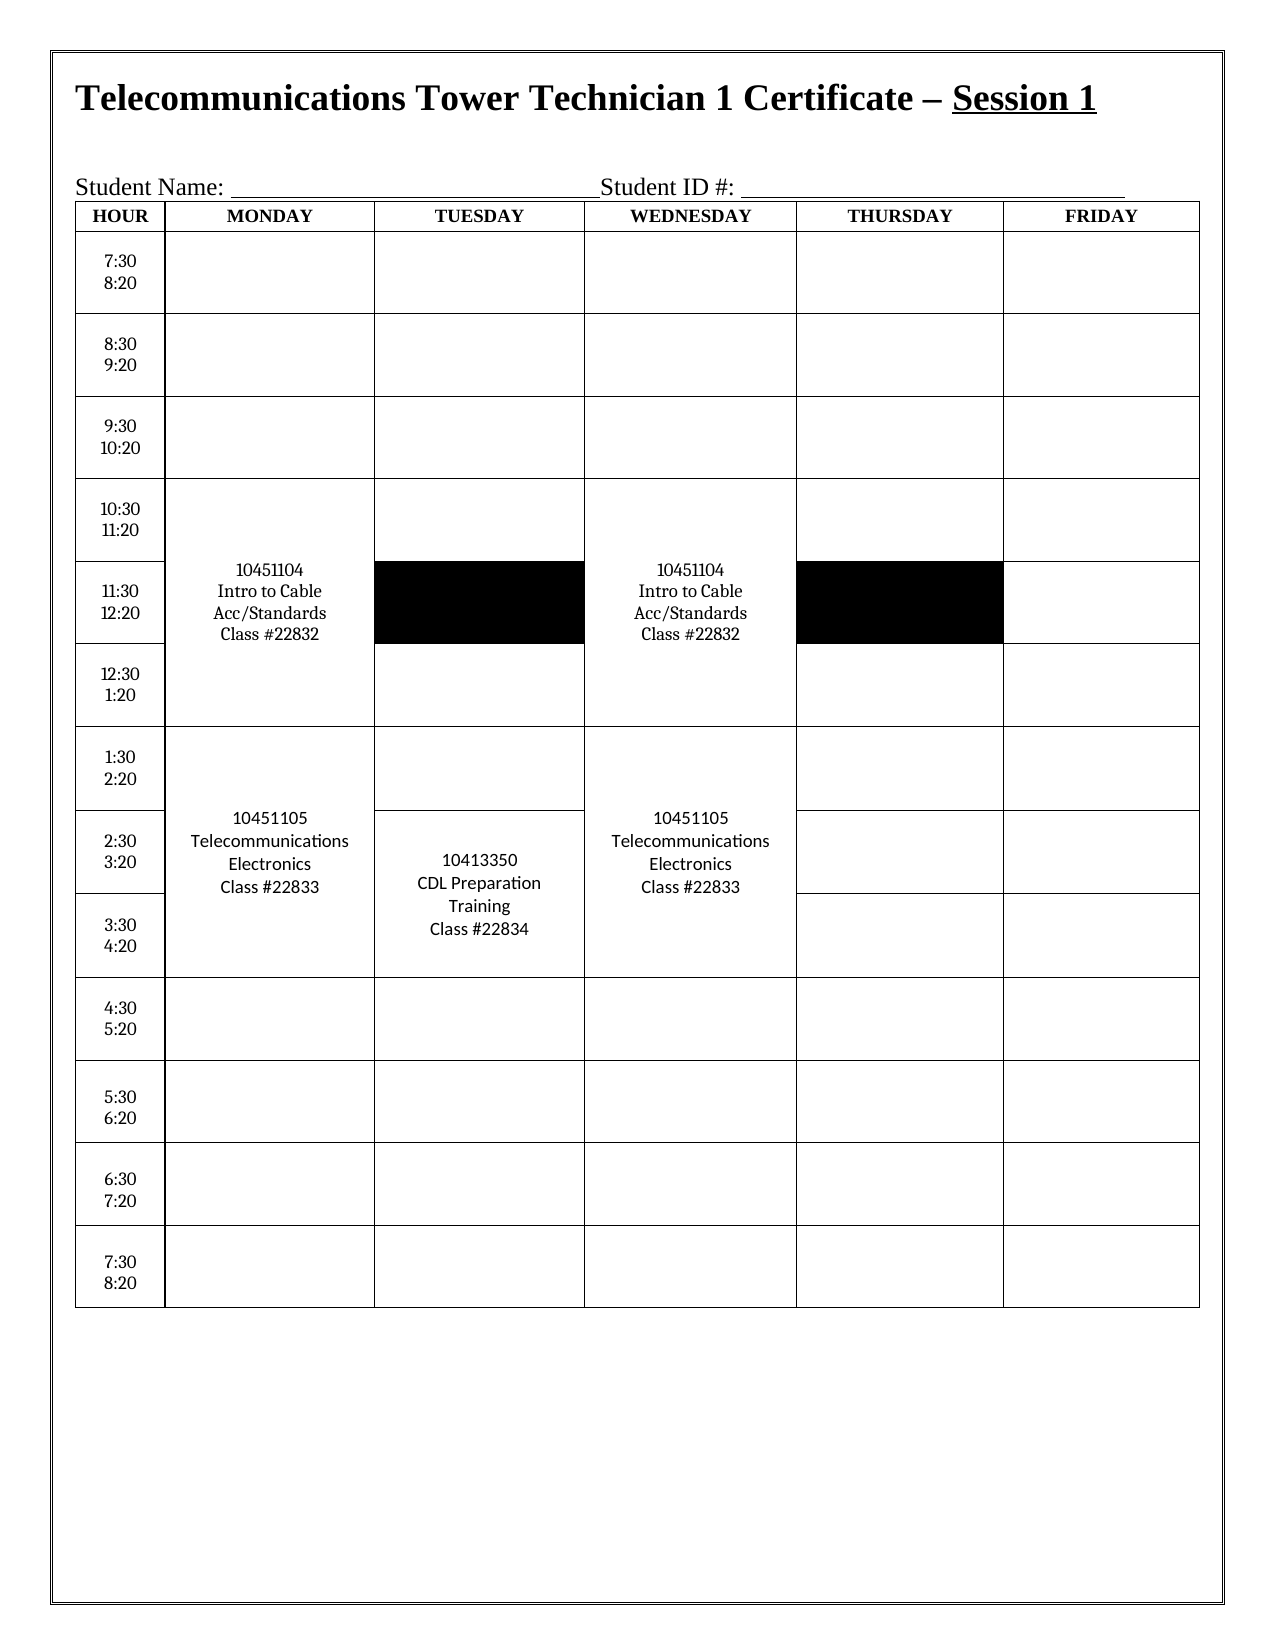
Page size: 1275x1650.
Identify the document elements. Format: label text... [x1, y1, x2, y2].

table_cell [1004, 479, 1199, 561]
table_cell [166, 232, 374, 313]
table_cell 5:30 6:20 [76, 1061, 164, 1142]
table_cell [585, 1061, 796, 1142]
table_cell [1004, 232, 1199, 313]
table_cell 10451105 Telecommunications Electronics Class #22833 [166, 727, 374, 977]
table_header MONDAY [166, 202, 374, 231]
table_cell [1004, 727, 1199, 809]
table_cell [1004, 978, 1199, 1060]
table_header TUESDAY [375, 202, 584, 231]
table_cell 8:30 9:20 [76, 314, 164, 396]
table_cell [375, 727, 584, 809]
table_cell [375, 1061, 584, 1142]
table_cell 1:30 2:20 [76, 727, 164, 809]
table_cell [375, 232, 584, 313]
table_cell 10:30 11:20 [76, 479, 164, 561]
table_cell [585, 232, 796, 313]
table_cell [797, 644, 1003, 726]
table_cell [1004, 1143, 1199, 1225]
table_cell [585, 1143, 796, 1225]
table_cell [797, 1143, 1003, 1225]
table_cell 10451104 Intro to Cable Acc/Standards Class #22832 [166, 479, 374, 726]
table_cell [585, 1226, 796, 1307]
table_cell [585, 314, 796, 396]
table_cell [375, 479, 584, 561]
table_cell [375, 397, 584, 478]
table_header HOUR [76, 202, 164, 231]
table_cell [585, 978, 796, 1060]
table_cell [797, 562, 1003, 643]
table_cell [166, 1226, 374, 1307]
table_cell 9:30 10:20 [76, 397, 164, 478]
table_cell 4:30 5:20 [76, 978, 164, 1060]
table_cell [797, 727, 1003, 809]
text Telecommunications Tower Technician 1 Certificate – Session 1 [75, 75, 1200, 118]
table_header WEDNESDAY [585, 202, 796, 231]
table_cell [1004, 811, 1199, 893]
table_cell [797, 314, 1003, 396]
table_cell [797, 479, 1003, 561]
table_cell [797, 232, 1003, 313]
table_cell [1004, 1226, 1199, 1307]
table_cell 7:30 8:20 [76, 232, 164, 313]
table_cell [166, 1143, 374, 1225]
table_cell 10413350 CDL Preparation Training Class #22834 [375, 811, 584, 977]
table_cell 2:30 3:20 [76, 811, 164, 893]
table_cell 10451105 Telecommunications Electronics Class #22833 [585, 727, 796, 977]
table_cell [166, 1061, 374, 1142]
table_cell 12:30 1:20 [76, 644, 164, 726]
table_cell 3:30 4:20 [76, 894, 164, 977]
table_cell [166, 314, 374, 396]
table_cell [1004, 562, 1199, 643]
table_cell [375, 314, 584, 396]
table_header THURSDAY [797, 202, 1003, 231]
table_cell [375, 1226, 584, 1307]
table_cell [1004, 397, 1199, 478]
table_cell [797, 894, 1003, 977]
table_cell [797, 397, 1003, 478]
table_header FRIDAY [1004, 202, 1199, 231]
table_cell [166, 978, 374, 1060]
table_cell [797, 978, 1003, 1060]
table_cell [797, 1061, 1003, 1142]
table_cell [375, 644, 584, 726]
table_cell [375, 562, 584, 643]
table_cell [1004, 894, 1199, 977]
table_cell [375, 1143, 584, 1225]
table_cell [1004, 1061, 1199, 1142]
table_cell [585, 397, 796, 478]
table_cell [797, 811, 1003, 893]
table_cell [1004, 644, 1199, 726]
table_cell 11:30 12:20 [76, 562, 164, 643]
text Student Name: Student ID #: [75, 172, 1200, 201]
table_cell 6:30 7:20 [76, 1143, 164, 1225]
table_cell [1004, 314, 1199, 396]
table_cell [166, 397, 374, 478]
table_cell [375, 978, 584, 1060]
table_cell 7:30 8:20 [76, 1226, 164, 1307]
table_cell [797, 1226, 1003, 1307]
table_cell 10451104 Intro to Cable Acc/Standards Class #22832 [585, 479, 796, 726]
